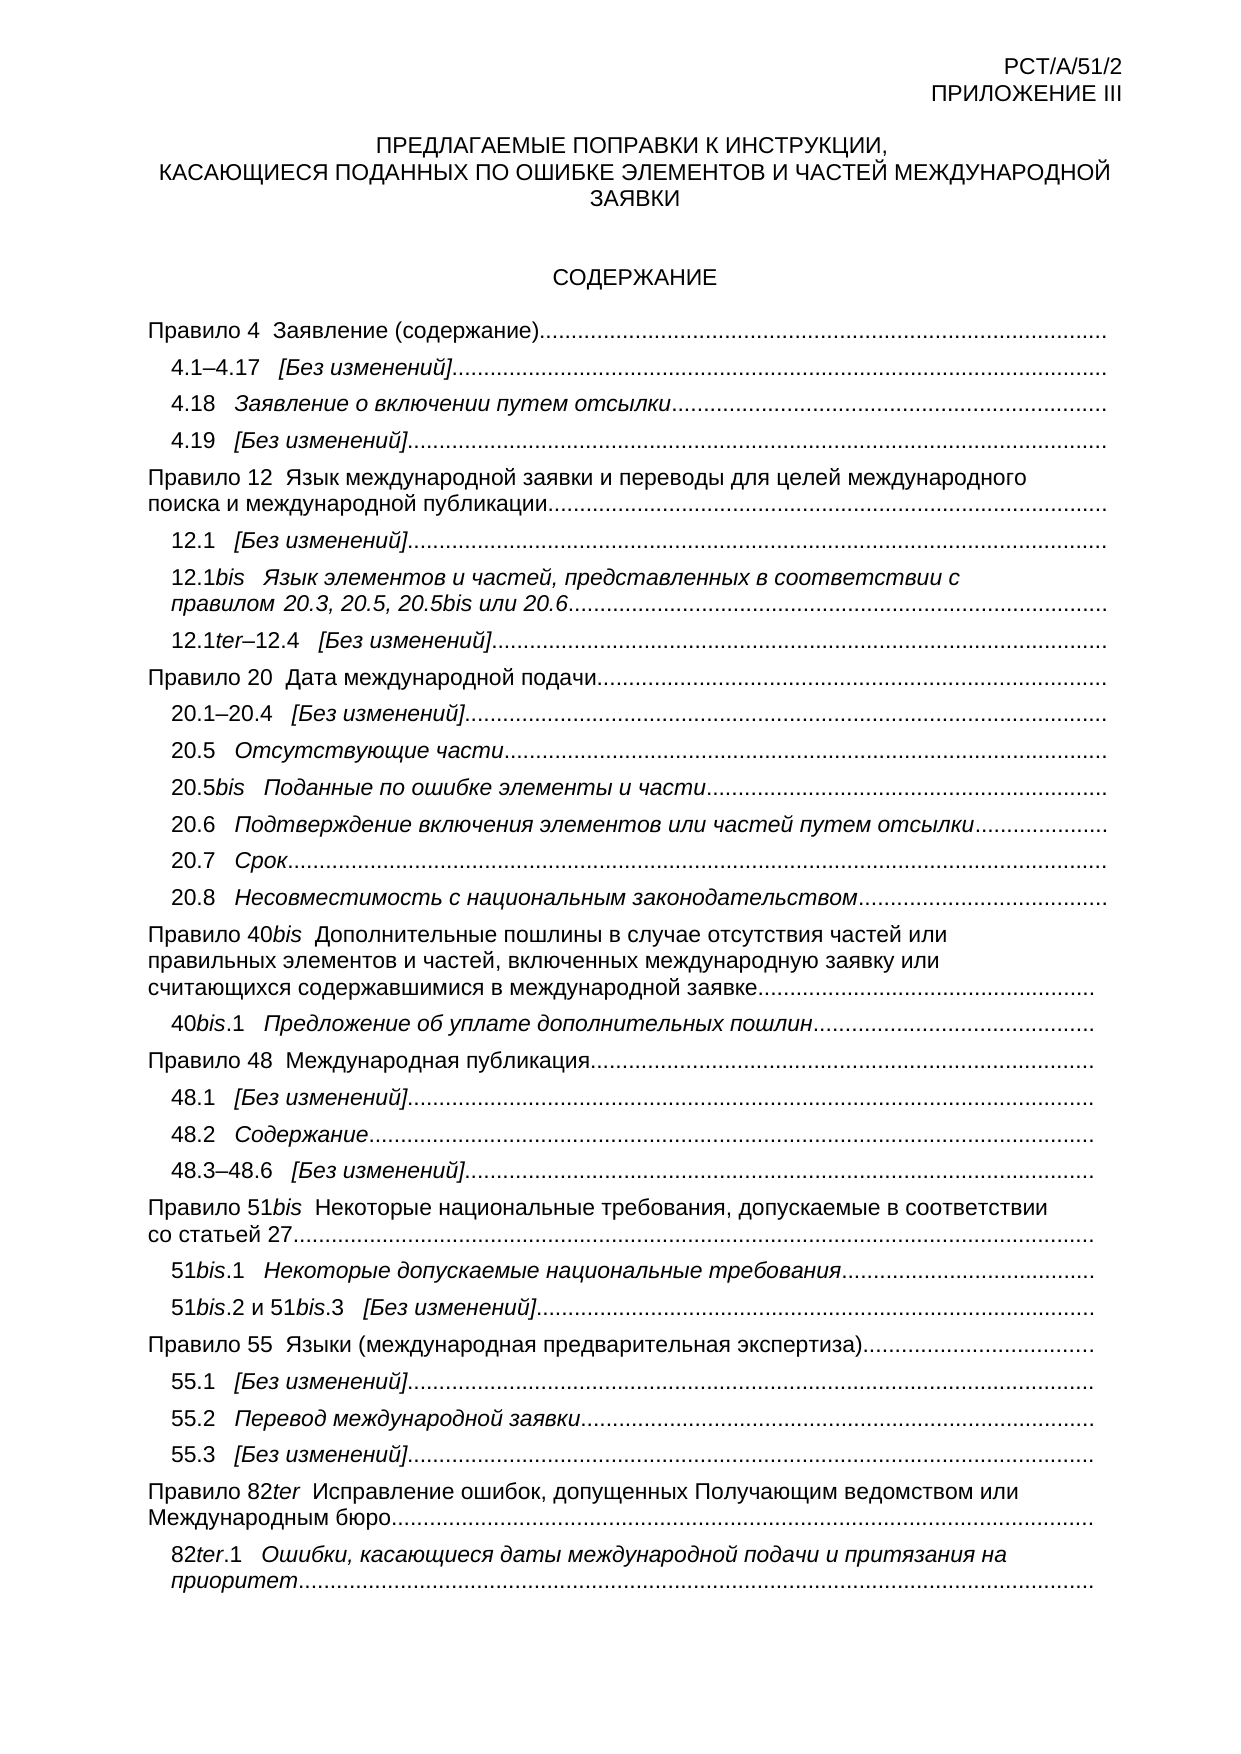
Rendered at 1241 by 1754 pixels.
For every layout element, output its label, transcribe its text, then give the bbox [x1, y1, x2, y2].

text 20.5 Отсутствующие части 5 [171, 737, 1063, 763]
text Правило 12 Язык международной заявки и переводы для целей международного поиска и международной публикации 4 [148, 464, 1063, 516]
text 20.7 Срок 8 [171, 847, 1063, 874]
text 12.1ter–12.4 [Без изменений] 4 [171, 627, 1063, 653]
text Правило 82ter Исправление ошибок, допущенных Получающим ведомством или Международным бюро 15 [148, 1478, 1063, 1531]
text 55.2 Перевод международной заявки 14 [171, 1404, 1063, 1431]
text 4.18 Заявление о включении путем отсылки 3 [171, 390, 1063, 417]
text Правило 20 Дата международной подачи 5 [148, 663, 1063, 690]
text 20.1–20.4 [Без изменений] 5 [171, 700, 1063, 727]
text 12.1bis Язык элементов и частей, представленных в соответствии с правилом 20.3, 20.5, 20.5bis или 20.6 4 [171, 564, 1063, 616]
text 55.3 [Без изменений] 14 [171, 1441, 1063, 1468]
text 20.8 Несовместимость с национальным законодательством 8 [171, 884, 1063, 911]
text 51bis.1 Некоторые допускаемые национальные требования 12 [171, 1257, 1063, 1284]
text 51bis.2 и 51bis.3 [Без изменений] 13 [171, 1294, 1063, 1321]
text 40bis.1 Предложение об уплате дополнительных пошлин 10 [171, 1010, 1063, 1037]
text 82ter.1 Ошибки, касающиеся даты международной подачи и притязания на приоритет 15 [171, 1541, 1063, 1594]
text 48.3–48.6 [Без изменений] 11 [171, 1157, 1063, 1184]
text СОДЕРЖАНИЕ [148, 264, 1122, 290]
text Правило 4 Заявление (содержание) 3 [148, 317, 1063, 343]
text 20.5bis Поданные по ошибке элементы и части 6 [171, 774, 1063, 800]
text 55.1 [Без изменений] 14 [171, 1368, 1063, 1394]
text 4.19 [Без изменений] 3 [171, 427, 1063, 453]
text 48.2 Содержание 11 [171, 1121, 1063, 1147]
text Правило 40bis Дополнительные пошлины в случае отсутствия частей или правильных элементов и частей, включенных международную заявку или считающихся содержавшимися в международной заявке 10 [148, 921, 1063, 1000]
text 4.1–4.17 [Без изменений] 3 [171, 353, 1063, 380]
text Правило 51bis Некоторые национальные требования, допускаемые в соответствии со статьей 27 12 [148, 1194, 1063, 1247]
text ПРЕДЛАГАЕМЫЕ ПОПРАВКИ К ИНСТРУКЦИИ, КАСАЮЩИЕСЯ ПОДАННЫХ ПО ОШИБКЕ ЭЛЕМЕНТОВ И ЧАСТЕЙ МЕЖДУНАРОДНОЙ ЗАЯВКИ [148, 132, 1122, 211]
text Правило 48 Международная публикация 11 [148, 1047, 1063, 1073]
text 20.6 Подтверждение включения элементов или частей путем отсылки 8 [171, 811, 1063, 837]
text 12.1 [Без изменений] 4 [171, 527, 1063, 553]
text Правило 55 Языки (международная предварительная экспертиза) 14 [148, 1331, 1063, 1357]
text 48.1 [Без изменений] 11 [171, 1084, 1063, 1110]
